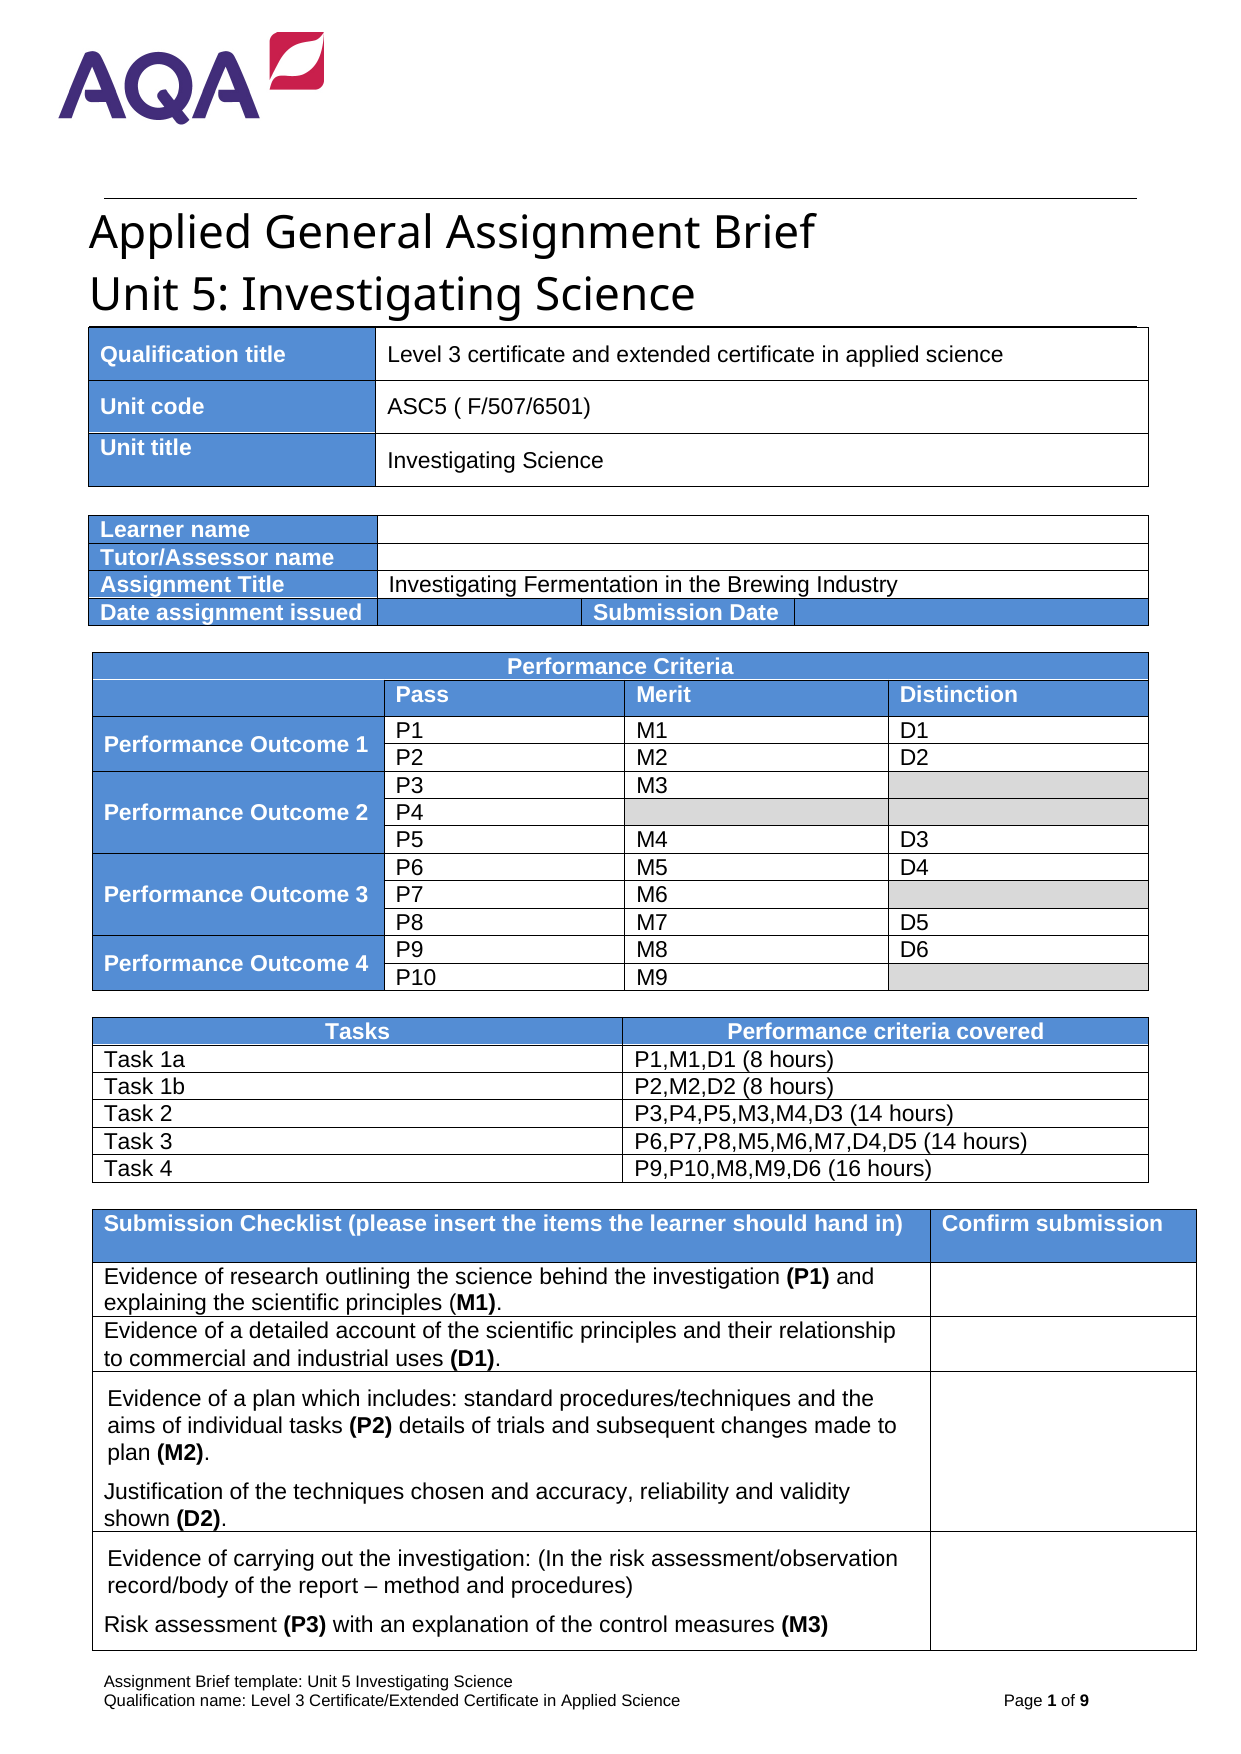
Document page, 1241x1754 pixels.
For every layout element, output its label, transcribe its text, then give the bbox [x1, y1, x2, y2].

table_cell M9 [625, 964, 888, 990]
table_cell Submission Date [582, 599, 794, 625]
table_cell M7 [625, 909, 888, 935]
table_cell [889, 964, 1148, 990]
picture [58, 32, 324, 151]
table_cell D5 [889, 909, 1148, 935]
table_cell P5 [385, 826, 624, 853]
table_cell P3,P4,P5,M3,M4,D3 (14 hours) [623, 1100, 1148, 1127]
table_cell Date assignment issued [89, 599, 377, 625]
table_cell Investigating Science [376, 434, 1148, 486]
table_cell M1 [625, 717, 888, 743]
table_cell M3 [625, 772, 888, 798]
table_cell Performance Outcome 2 [93, 772, 384, 853]
table_cell P9 [385, 936, 624, 962]
table_cell [889, 799, 1148, 825]
table_cell Pass [385, 681, 624, 716]
table_cell M4 [625, 826, 888, 853]
table_cell Evidence of a detailed account of the scientific principles and their relationship to commercial and industrial uses (D1). [93, 1317, 930, 1371]
table_cell Evidence of research outlining the science behind the investigation (P1) and explaining the scientific principles (M1). [93, 1263, 930, 1316]
table_cell Unit code [89, 381, 375, 432]
table_header Confirm submission [931, 1210, 1196, 1262]
table_cell Task 1a [93, 1046, 622, 1072]
table_cell P8 [385, 909, 624, 935]
table_cell [931, 1317, 1196, 1371]
table_cell M6 [625, 881, 888, 908]
table_cell [795, 599, 1148, 625]
table_cell D3 [889, 826, 1148, 853]
table_cell P1,M1,D1 (8 hours) [623, 1046, 1148, 1072]
table_cell P2,M2,D2 (8 hours) [623, 1073, 1148, 1099]
table_cell D4 [889, 854, 1148, 880]
table_cell Assignment Title [89, 571, 377, 597]
table_cell Investigating Fermentation in the Brewing Industry [378, 571, 1148, 597]
table_cell [889, 881, 1148, 908]
table_cell Task 4 [93, 1155, 622, 1182]
table_header Learner name [89, 516, 377, 543]
table_cell Task 1b [93, 1073, 622, 1099]
table_cell [378, 599, 581, 625]
table_cell P4 [385, 799, 624, 825]
table_cell [93, 680, 384, 716]
table_cell Performance Outcome 3 [93, 854, 384, 935]
table_cell Unit title [89, 434, 375, 486]
table_header [378, 516, 1148, 543]
table_header Level 3 certificate and extended certificate in applied science [376, 328, 1148, 380]
table_cell M2 [625, 744, 888, 771]
table_cell P7 [385, 881, 624, 908]
table_cell P3 [385, 772, 624, 798]
table_header Tasks [93, 1018, 622, 1044]
table_cell [378, 544, 1148, 570]
table_cell P6,P7,P8,M5,M6,M7,D4,D5 (14 hours) [623, 1128, 1148, 1154]
text Applied General Assignment Brief [89, 199, 1137, 261]
table_cell [931, 1263, 1196, 1316]
table_cell Merit [625, 681, 888, 716]
table_cell Tutor/Assessor name [89, 544, 377, 570]
table_cell P6 [385, 854, 624, 880]
table_cell P2 [385, 744, 624, 771]
table_cell Distinction [889, 681, 1148, 716]
table_cell D6 [889, 936, 1148, 962]
table_header Submission Checklist (please insert the items the learner should hand in) [93, 1210, 930, 1262]
table_cell M8 [625, 936, 888, 962]
table_header Performance criteria covered [623, 1018, 1148, 1044]
table_cell D2 [889, 744, 1148, 771]
table_cell P10 [385, 964, 624, 990]
table_cell [931, 1532, 1196, 1650]
table_cell P1 [385, 717, 624, 743]
table_cell ASC5 ( F/507/6501) [376, 381, 1148, 432]
table_cell Performance Outcome 1 [93, 717, 384, 771]
table_cell [889, 772, 1148, 798]
table_cell P9,P10,M8,M9,D6 (16 hours) [623, 1155, 1148, 1182]
table_cell [931, 1372, 1196, 1531]
table_cell Evidence of a plan which includes: standard procedures/techniques and the aims of individual tasks (P2) details of trials and subsequent changes made to plan (M2). Justification of the techniques chosen and accuracy, reliability and validity shown (D2). [93, 1372, 930, 1531]
table_cell M5 [625, 854, 888, 880]
table_cell Performance Outcome 4 [93, 936, 384, 990]
table_cell [625, 799, 888, 825]
table_cell Task 2 [93, 1100, 622, 1127]
table_header Performance Criteria [93, 653, 1148, 679]
table_header Qualification title [89, 328, 375, 380]
text Unit 5: Investigating Science [89, 261, 1137, 326]
table_cell Task 3 [93, 1128, 622, 1154]
table_cell D1 [889, 717, 1148, 743]
